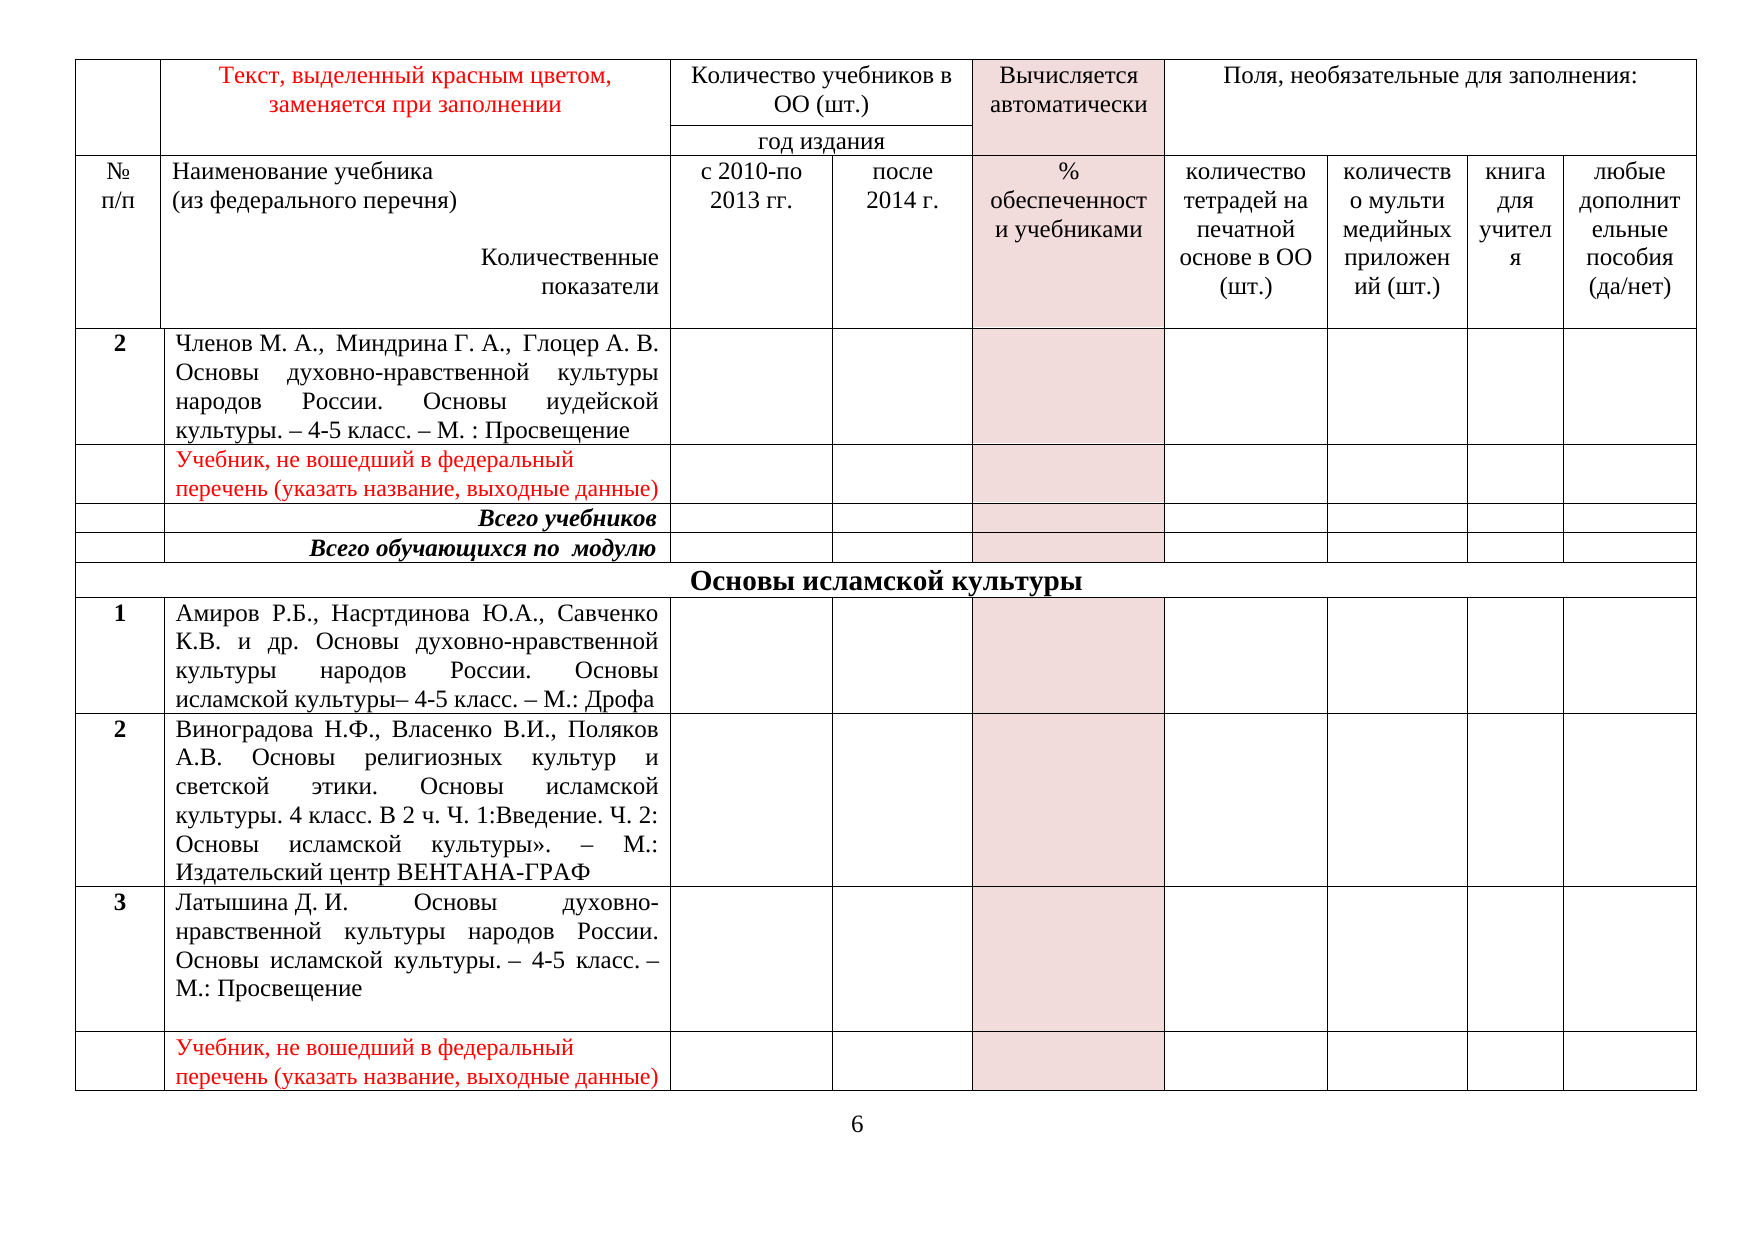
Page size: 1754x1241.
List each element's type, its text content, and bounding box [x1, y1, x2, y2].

table_cell [833, 887, 972, 1031]
table_cell [1328, 598, 1467, 713]
table_cell [1165, 598, 1327, 713]
table_cell Учебник, не вошедший в федеральный перечень (указать название, выходные данные) [574, 1032, 670, 1090]
table_cell 2 [76, 329, 164, 443]
table_cell Основы исламской культуры [76, 563, 1696, 597]
table_cell [973, 504, 1164, 532]
table_cell [1165, 504, 1327, 532]
table_cell [833, 598, 972, 713]
table_cell [1468, 533, 1563, 562]
table_cell [1328, 329, 1467, 443]
table_cell [1564, 329, 1696, 443]
table_header [76, 60, 160, 155]
table_cell Виноградова Н.Ф., Власенко В.И., Поляков А.В. Основы религиозных культур и светской этики. Основы исламской культуры. 4 класс. В 2 ч. Ч. 1:Введение. Ч. 2: Основы исламской культуры». – М.: Издательский центр ВЕНТАНА-ГРАФ [165, 714, 670, 886]
table_header Количество учебников в ОО (шт.) [671, 60, 972, 125]
table_cell [833, 533, 972, 562]
table_cell [1328, 504, 1467, 532]
table_cell Членов М. А., Миндрина Г. А., Глоцер А. В. Основы духовно-нравственной культуры народов России. Основы иудейской культуры. – 4-5 класс. – М. : Просвещение [165, 329, 670, 443]
table_cell [671, 887, 832, 1031]
table_cell [973, 329, 1164, 443]
table_cell Всего обучающихся по модулю [165, 533, 670, 562]
table_cell [1165, 329, 1327, 443]
table_cell [973, 714, 1164, 886]
table_cell Учебник, не вошедший в федеральный перечень (указать название, выходные данные) [165, 445, 670, 502]
table_cell [671, 598, 832, 713]
table_cell [833, 329, 972, 443]
table_cell количество мульти медийных приложений (шт.) [1328, 156, 1467, 327]
table_cell Наименование учебника (из федерального перечня) Количественные показатели [161, 156, 670, 327]
table_cell [1165, 887, 1327, 1031]
table_cell [833, 1032, 972, 1090]
table_cell [1468, 887, 1563, 1031]
table_cell [973, 1032, 1164, 1090]
table_cell [1564, 533, 1696, 562]
table_cell [76, 1032, 164, 1090]
table_cell [833, 504, 972, 532]
table_cell [1564, 598, 1696, 713]
table_cell [1328, 1032, 1467, 1090]
table_cell [1328, 445, 1467, 502]
table_cell [671, 445, 832, 502]
table_cell книга для учителя [1468, 156, 1563, 327]
table_cell [1468, 445, 1563, 502]
table_cell [1165, 714, 1327, 886]
table_cell год издания [671, 126, 972, 155]
table_cell Латышина Д. И. Основы духовно-нравственной культуры народов России. Основы исламской культуры. – 4-5 класс. – М.: Просвещение [165, 887, 670, 1031]
table_cell % обеспеченности учебниками [973, 156, 1164, 327]
table_cell [973, 887, 1164, 1031]
table_cell любые дополнительные пособия (да/нет) [1564, 156, 1696, 327]
table_cell количество тетрадей на печатной основе в ОО (шт.) [1165, 156, 1327, 327]
table_cell [1468, 329, 1563, 443]
table_cell [671, 504, 832, 532]
table_cell [1564, 504, 1696, 532]
table_cell 2 [76, 714, 164, 886]
table_cell Амиров Р.Б., Насртдинова Ю.А., Савченко К.В. и др. Основы духовно-нравственной культуры народов России. Основы исламской культуры– 4-5 класс. – М.: Дрофа [165, 598, 670, 713]
table_cell [1328, 887, 1467, 1031]
table_cell [76, 533, 164, 562]
table_cell [833, 445, 972, 502]
table_cell [973, 445, 1164, 502]
table_cell 1 [76, 598, 164, 713]
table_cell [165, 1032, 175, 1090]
table_header Поля, необязательные для заполнения: [1165, 60, 1696, 155]
table_cell [833, 714, 972, 886]
table_cell [1165, 533, 1327, 562]
table_cell [1564, 1032, 1696, 1090]
table_header Текст, выделенный красным цветом, заменяется при заполнении [161, 60, 670, 155]
table_cell после 2014 г. [833, 156, 972, 327]
table_cell [1564, 887, 1696, 1031]
table_cell [1564, 445, 1696, 502]
table_cell № п/п [76, 156, 160, 327]
table_cell [1328, 714, 1467, 886]
table_cell Всего учебников [165, 504, 670, 532]
table_cell [973, 598, 1164, 713]
table_cell [1468, 714, 1563, 886]
table_cell [1468, 1032, 1563, 1090]
table_cell [671, 329, 832, 443]
table_cell [1468, 504, 1563, 532]
table_cell [1564, 714, 1696, 886]
table_cell [1165, 1032, 1327, 1090]
table_cell [1165, 445, 1327, 502]
table_cell [973, 533, 1164, 562]
table_cell с 2010-по 2013 гг. [671, 156, 832, 327]
table_cell 3 [76, 887, 164, 1031]
table_cell [1328, 533, 1467, 562]
table_cell [76, 504, 164, 532]
table_cell [671, 1032, 832, 1090]
table_cell [671, 533, 832, 562]
table_header Вычисляется автоматически [973, 60, 1164, 155]
table_cell [1468, 598, 1563, 713]
table_cell [671, 714, 832, 886]
table_cell [76, 445, 164, 502]
